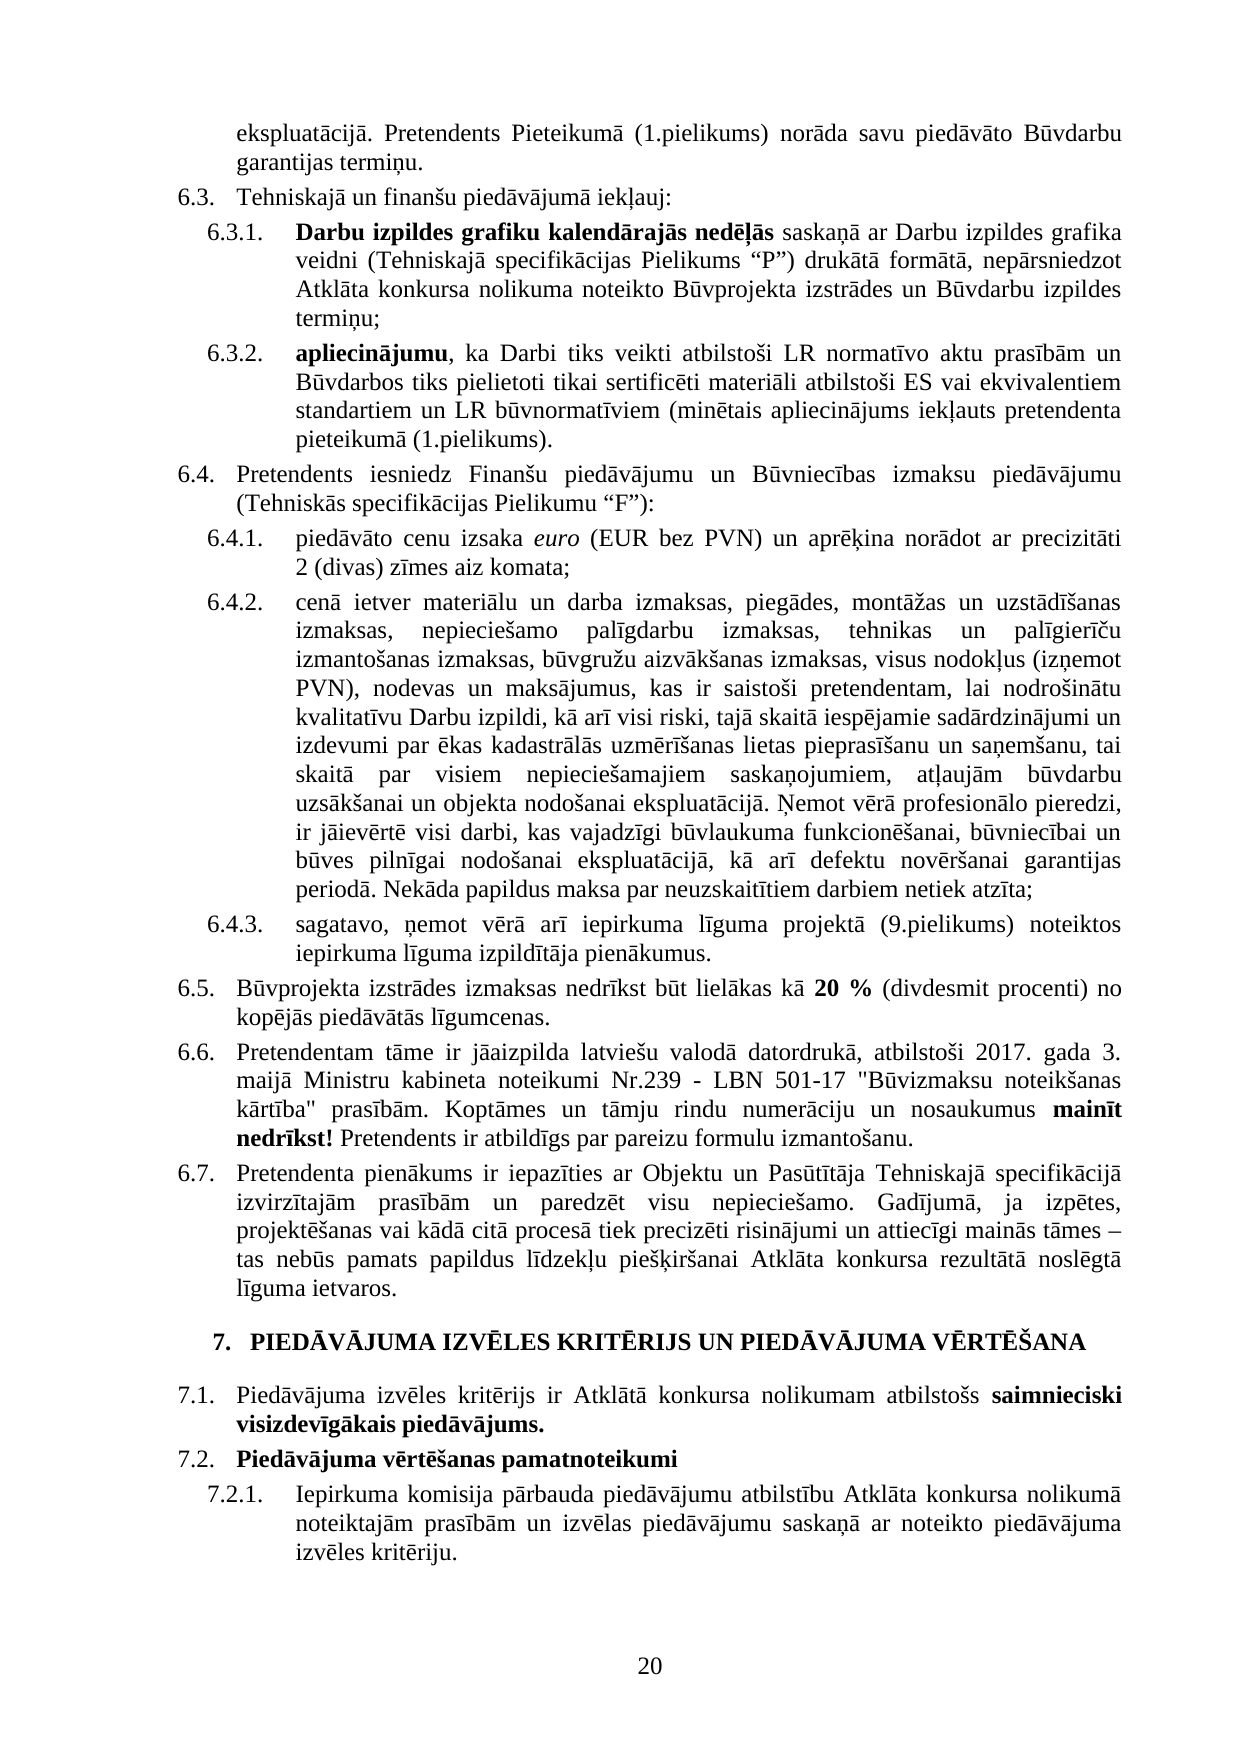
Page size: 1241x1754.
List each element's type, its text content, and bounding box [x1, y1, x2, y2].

list piedāvāto cenu izsaka euro (EUR bez PVN) un aprēķina norādot ar precizitāti 2 (divas) zīmes aiz komata; [207, 523, 1122, 581]
list Darbu izpildes grafiku kalendārajās nedēļās saskaņā ar Darbu izpildes grafika veidni (Tehniskajā specifikācijas Pielikums “P”) drukātā formātā, nepārsniedzot Atklāta konkursa nolikuma noteikto Būvprojekta izstrādes un Būvdarbu izpildes termiņu; [207, 217, 1122, 332]
list Pretendenta pienākums ir iepazīties ar Objektu un Pasūtītāja Tehniskajā specifikācijā izvirzītajām prasībām un paredzēt visu nepieciešamo. Gadījumā, ja izpētes, projektēšanas vai kādā citā procesā tiek precizēti risinājumi un attiecīgi mainās tāmes – tas nebūs pamats papildus līdzekļu piešķiršanai Atklāta konkursa rezultātā noslēgtā līguma ietvaros. [177, 1158, 1122, 1302]
list sagatavo, ņemot vērā arī iepirkuma līguma projektā (9.pielikums) noteiktos iepirkuma līguma izpildītāja pienākumus. [207, 909, 1122, 967]
list apliecinājumu, ka Darbi tiks veikti atbilstoši LR normatīvo aktu prasībām un Būvdarbos tiks pielietoti tikai sertificēti materiāli atbilstoši ES vai ekvivalentiem standartiem un LR būvnormatīviem (minētais apliecinājums iekļauts pretendenta pieteikumā (1.pielikums). [207, 338, 1122, 453]
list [177, 118, 1122, 176]
list Pretendents iesniedz Finanšu piedāvājumu un Būvniecības izmaksu piedāvājumu (Tehniskās specifikācijas Pielikumu “F”): [177, 459, 1122, 517]
list cenā ietver materiālu un darba izmaksas, piegādes, montāžas un uzstādīšanas izmaksas, nepieciešamo palīgdarbu izmaksas, tehnikas un palīgierīču izmantošanas izmaksas, būvgružu aizvākšanas izmaksas, visus nodokļus (izņemot PVN), nodevas un maksājumus, kas ir saistoši pretendentam, lai nodrošinātu kvalitatīvu Darbu izpildi, kā arī visi riski, tajā skaitā iespējamie sadārdzinājumi un izdevumi par ēkas kadastrālās uzmērīšanas lietas pieprasīšanu un saņemšanu, tai skaitā par visiem nepieciešamajiem saskaņojumiem, atļaujām būvdarbu uzsākšanai un objekta nodošanai ekspluatācijā. Ņemot vērā profesionālo pieredzi, ir jāievērtē visi darbi, kas vajadzīgi būvlaukuma funkcionēšanai, būvniecībai un būves pilnīgai nodošanai ekspluatācijā, kā arī defektu novēršanai garantijas periodā. Nekāda papildus maksa par neuzskaitītiem darbiem netiek atzīta; [207, 587, 1122, 903]
list Piedāvājuma vērtēšanas pamatnoteikumi [177, 1444, 1122, 1473]
list Piedāvājuma izvēles kritērijs ir Atklātā konkursa nolikumam atbilstošs saimnieciski visizdevīgākais piedāvājums. [177, 1381, 1122, 1438]
list Pretendentam tāme ir jāaizpilda latviešu valodā datordrukā, atbilstoši 2017. gada 3. maijā Ministru kabineta noteikumi Nr.239 - LBN 501-17 "Būvizmaksu noteikšanas kārtība" prasībām. Koptāmes un tāmju rindu numerāciju un nosaukumus mainīt nedrīkst! Pretendents ir atbildīgs par pareizu formulu izmantošanu. [177, 1037, 1122, 1152]
list Iepirkuma komisija pārbauda piedāvājumu atbilstību Atklāta konkursa nolikumā noteiktajām prasībām un izvēlas piedāvājumu saskaņā ar noteikto piedāvājuma izvēles kritēriju. [207, 1479, 1122, 1566]
list Būvprojekta izstrādes izmaksas nedrīkst būt lielākas kā 20 % (divdesmit procenti) no kopējās piedāvātās līgumcenas. [177, 973, 1122, 1031]
list Tehniskajā un finanšu piedāvājumā iekļauj: [177, 182, 1122, 211]
list PIEDĀVĀJUMA IZVĒLES KRITĒRIJS UN PIEDĀVĀJUMA VĒRTĒŠANA [177, 1327, 1122, 1356]
